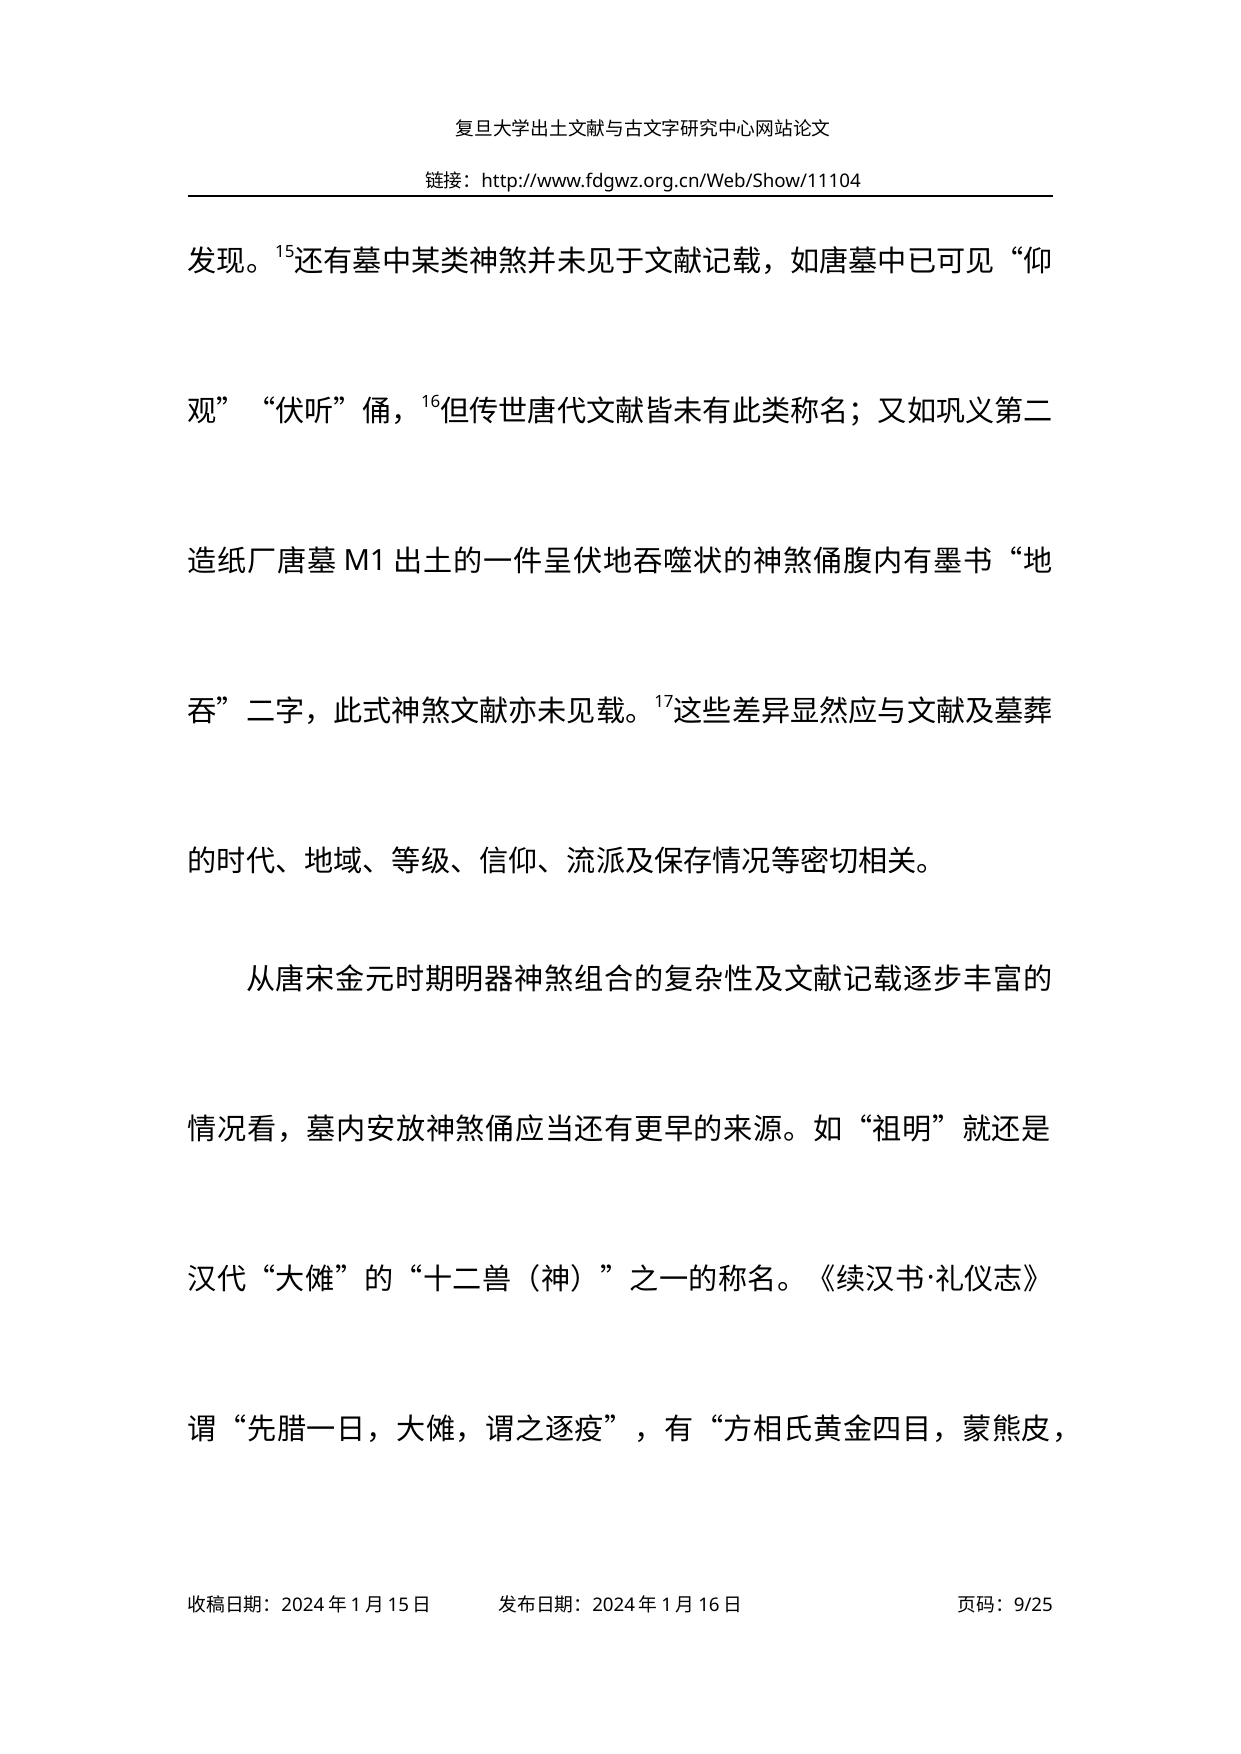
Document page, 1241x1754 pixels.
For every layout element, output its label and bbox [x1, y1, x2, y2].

text [187, 939, 1053, 1464]
text [187, 222, 1053, 897]
